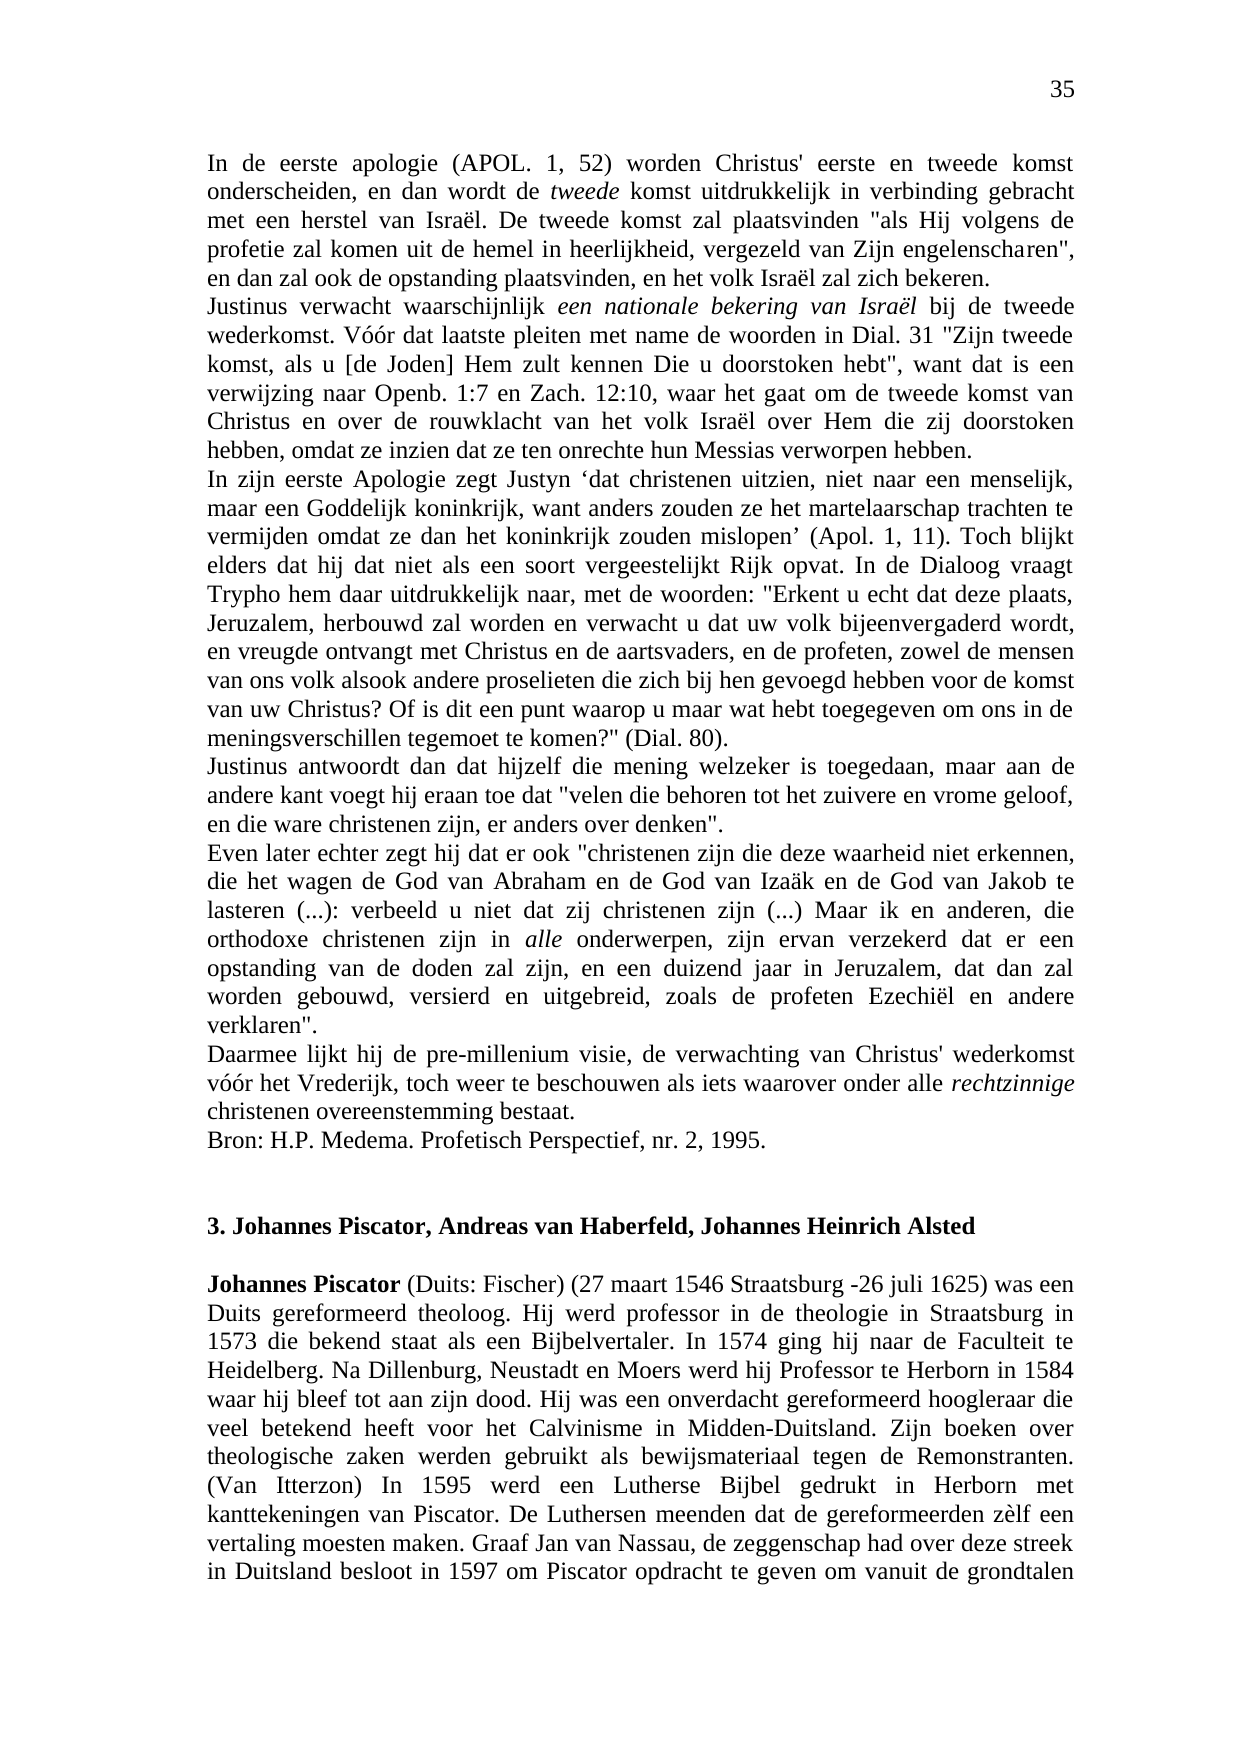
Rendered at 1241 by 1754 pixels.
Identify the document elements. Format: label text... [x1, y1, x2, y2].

text Bron: H.P. Medema. Profetisch Perspectief, nr. 2, 1995. [207, 1125, 1075, 1154]
text Justinus antwoordt dan dat hijzelf die mening welzeker is toegedaan, maar aan de andere kant voegt hij eraan toe dat "velen die behoren tot het zuivere en vrome geloof, en die ware christenen zijn, er anders over denken". [207, 751, 1075, 838]
text Daarmee lijkt hij de pre-millenium visie, de verwachting van Christus' wederkomst vóór het Vrederijk, toch weer te beschouwen als iets waarover onder alle rechtzinnige christenen overeenstemming bestaat. [207, 1039, 1075, 1125]
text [207, 1269, 1075, 1585]
text Even later echter zegt hij dat er ook "christenen zijn die deze waarheid niet erkennen, die het wagen de God van Abraham en de God van Izaäk en de God van Jakob te lasteren (...): verbeeld u niet dat zij christenen zijn (...) Maar ik en anderen, die orthodoxe christenen zijn in alle onderwerpen, zijn ervan verzekerd dat er een opstanding van de doden zal zijn, en een duizend jaar in Jeruzalem, dat dan zal worden gebouwd, versierd en uitgebreid, zoals de profeten Ezechiël en andere verklaren". [207, 838, 1075, 1039]
text In de eerste apologie (APOL. 1, 52) worden Christus' eerste en tweede komst onderscheiden, en dan wordt de tweede komst uitdrukkelijk in verbinding gebracht met een herstel van Israël. De tweede komst zal plaatsvinden "als Hij volgens de profetie zal komen uit de hemel in heerlijkheid, vergezeld van Zijn engelenscharen", en dan zal ook de opstanding plaatsvinden, en het volk Israël zal zich bekeren. [207, 148, 1075, 291]
text In zijn eerste Apologie zegt Justyn ‘dat christenen uitzien, niet naar een menselijk, maar een Goddelijk koninkrijk, want anders zouden ze het martelaarschap trachten te vermijden omdat ze dan het koninkrijk zouden mislopen’ (Apol. 1, 11). Toch blijkt elders dat hij dat niet als een soort vergeestelijkt Rijk opvat. In de Dialoog vraagt Trypho hem daar uitdrukkelijk naar, met de woorden: "Erkent u echt dat deze plaats, Jeruzalem, herbouwd zal worden en verwacht u dat uw volk bijeenvergaderd wordt, en vreugde ontvangt met Christus en de aartsvaders, en de profeten, zowel de mensen van ons volk alsook andere proselieten die zich bij hen gevoegd hebben voor de komst van uw Christus? Of is dit een punt waarop u maar wat hebt toegegeven om ons in de meningsverschillen tegemoet te komen?" (Dial. 80). [207, 464, 1075, 751]
text 3. Johannes Piscator, Andreas van Haberfeld, Johannes Heinrich Alsted [207, 1211, 1075, 1240]
text Justinus verwacht waarschijnlijk een nationale bekering van Israël bij de tweede wederkomst. Vóór dat laatste pleiten met name de woorden in Dial. 31 "Zijn tweede komst, als u [de Joden] Hem zult kennen Die u doorstoken hebt", want dat is een verwijzing naar Openb. 1:7 en Zach. 12:10, waar het gaat om de tweede komst van Christus en over de rouwklacht van het volk Israël over Hem die zij doorstoken hebben, omdat ze inzien dat ze ten onrechte hun Messias verworpen hebben. [207, 291, 1075, 464]
